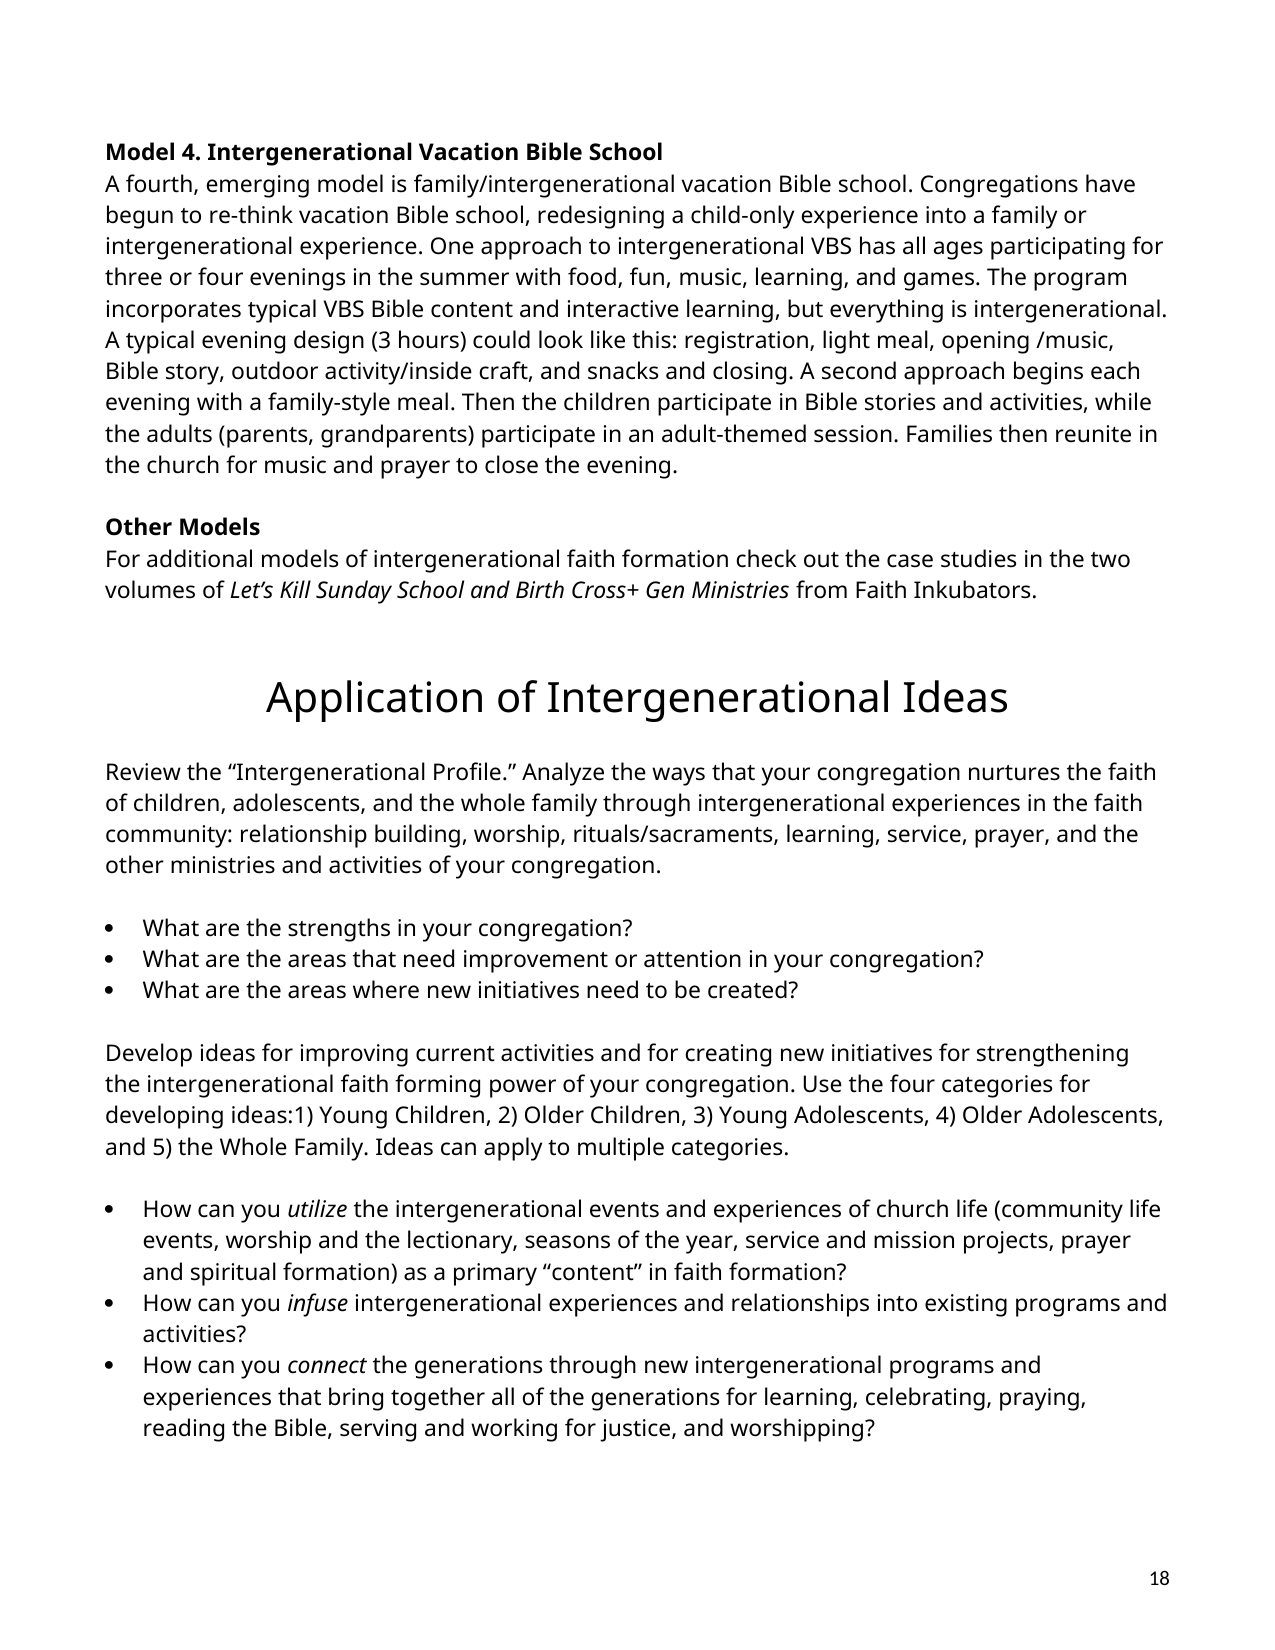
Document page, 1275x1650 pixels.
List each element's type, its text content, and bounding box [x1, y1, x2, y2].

list What are the areas where new initiatives need to be created? [105, 974, 1170, 1006]
text A fourth, emerging model is family/intergenerational vacation Bible school. Congregations have begun to re-think vacation Bible school, redesigning a child-only experience into a family or intergenerational experience. One approach to intergenerational VBS has all ages participating for three or four evenings in the summer with food, fun, music, learning, and games. The program incorporates typical VBS Bible content and interactive learning, but everything is intergenerational. A typical evening design (3 hours) could look like this: registration, light meal, opening /music, Bible story, outdoor activity/inside craft, and snacks and closing. A second approach begins each evening with a family-style meal. Then the children participate in Bible stories and activities, while the adults (parents, grandparents) participate in an adult-themed session. Families then reunite in the church for music and prayer to close the evening. [105, 167, 1170, 511]
list What are the strengths in your congregation? [105, 912, 1170, 943]
list How can you utilize the intergenerational events and experiences of church life (community life events, worship and the lectionary, seasons of the year, service and mission projects, prayer and spiritual formation) as a primary “content” in faith formation? [105, 1193, 1170, 1287]
list What are the areas that need improvement or attention in your congregation? [105, 943, 1170, 974]
text Other Models [105, 511, 1170, 542]
text Model 4. Intergenerational Vacation Bible School [105, 136, 1170, 167]
text Review the “Intergenerational Profile.” Analyze the ways that your congregation nurtures the faith of children, adolescents, and the whole family through intergenerational experiences in the faith community: relationship building, worship, rituals/sacraments, learning, service, prayer, and the other ministries and activities of your congregation. [105, 756, 1170, 881]
text Develop ideas for improving current activities and for creating new initiatives for strengthening the intergenerational faith forming power of your congregation. Use the four categories for developing ideas:1) Young Children, 2) Older Children, 3) Young Adolescents, 4) Older Adolescents, and 5) the Whole Family. Ideas can apply to multiple categories. [105, 1037, 1170, 1162]
text Application of Intergenerational Ideas [105, 667, 1170, 724]
text For additional models of intergenerational faith formation check out the case studies in the two volumes of Let’s Kill Sunday School and Birth Cross+ Gen Ministries from Faith Inkubators. [105, 542, 1170, 605]
list How can you infuse intergenerational experiences and relationships into existing programs and activities? [105, 1287, 1170, 1349]
list How can you connect the generations through new intergenerational programs and experiences that bring together all of the generations for learning, celebrating, praying, reading the Bible, serving and working for justice, and worshipping? [105, 1349, 1170, 1443]
